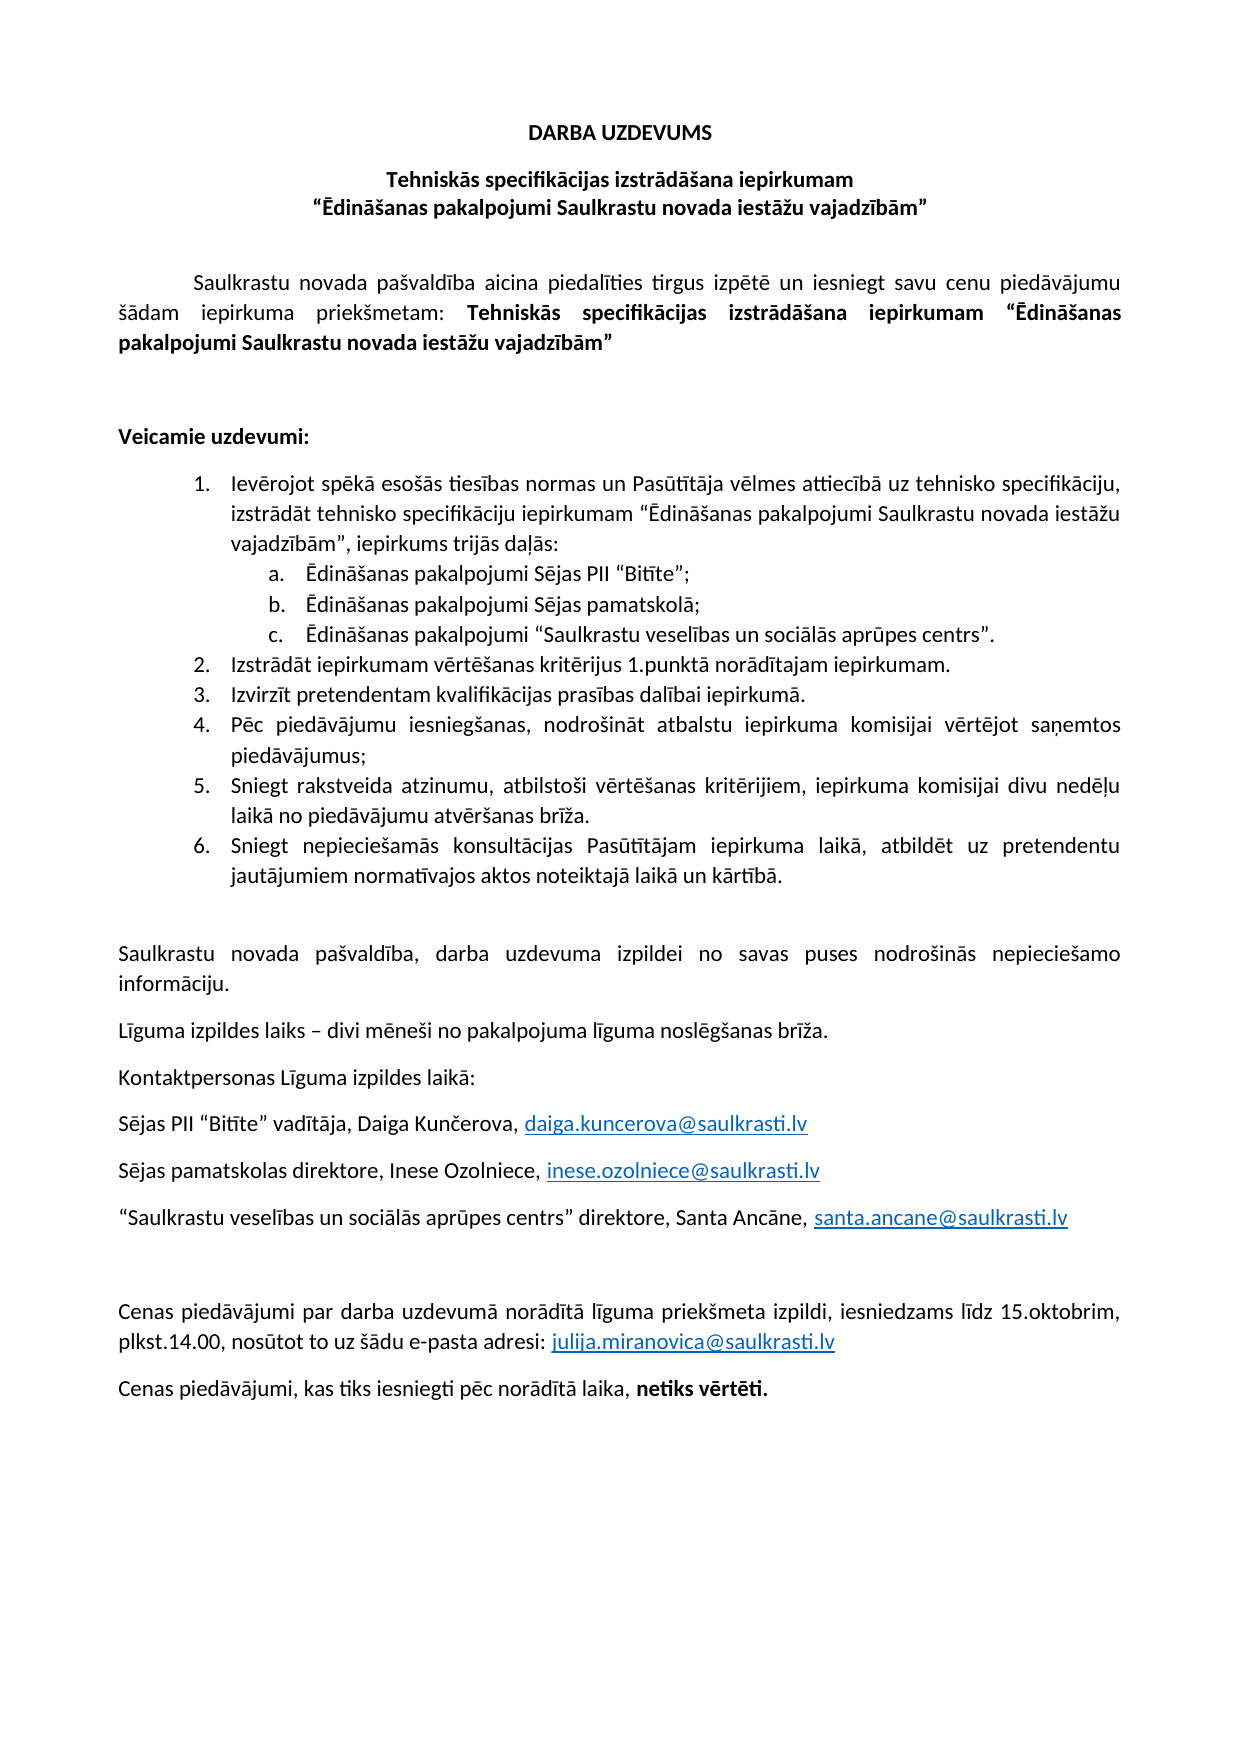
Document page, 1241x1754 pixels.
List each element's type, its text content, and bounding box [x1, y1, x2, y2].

list Ievērojot spēkā esošās tiesības normas un Pasūtītāja vēlmes attiecībā uz tehnisko specifikāciju, izstrādāt tehnisko specifikāciju iepirkumam “Ēdināšanas pakalpojumi Saulkrastu novada iestāžu vajadzībām”, iepirkums trijās daļās: [193, 469, 1122, 557]
text Tehniskās specifikācijas izstrādāšana iepirkumam [118, 165, 1122, 193]
text Cenas piedāvājumi par darba uzdevumā norādītā līguma priekšmeta izpildi, iesniedzams līdz 15.oktobrim, plkst.14.00, nosūtot to uz šādu e-pasta adresi: julija.miranovica@saulkrasti.lv [118, 1297, 1122, 1355]
text Līguma izpildes laiks – divi mēneši no pakalpojuma līguma noslēgšanas brīža. [118, 1016, 1122, 1044]
text Sējas pamatskolas direktore, Inese Ozolniece, inese.ozolniece@saulkrasti.lv [118, 1156, 1122, 1184]
text Veicamie uzdevumi: [118, 422, 1122, 450]
list Pēc piedāvājumu iesniegšanas, nodrošināt atbalstu iepirkuma komisijai vērtējot saņemtos piedāvājumus; [193, 711, 1122, 769]
text Kontaktpersonas Līguma izpildes laikā: [118, 1063, 1122, 1091]
text “Ēdināšanas pakalpojumi Saulkrastu novada iestāžu vajadzībām” [118, 193, 1122, 221]
text Cenas piedāvājumi, kas tiks iesniegti pēc norādītā laika, netiks vērtēti. [118, 1374, 1122, 1402]
list Ēdināšanas pakalpojumi “Saulkrastu veselības un sociālās aprūpes centrs”. [268, 620, 1122, 648]
text Sējas PII “Bitīte” vadītāja, Daiga Kunčerova, daiga.kuncerova@saulkrasti.lv [118, 1109, 1122, 1138]
list Izvirzīt pretendentam kvalifikācijas prasības dalībai iepirkumā. [193, 680, 1122, 708]
list Sniegt nepieciešamās konsultācijas Pasūtītājam iepirkuma laikā, atbildēt uz pretendentu jautājumiem normatīvajos aktos noteiktajā laikā un kārtībā. [193, 831, 1122, 890]
list Izstrādāt iepirkumam vērtēšanas kritērijus 1.punktā norādītajam iepirkumam. [193, 650, 1122, 678]
list Ēdināšanas pakalpojumi Sējas PII “Bitīte”; [268, 559, 1122, 588]
text “Saulkrastu veselības un sociālās aprūpes centrs” direktore, Santa Ancāne, santa.ancane@saulkrasti.lv [118, 1203, 1122, 1231]
text Darba uzdevums [118, 118, 1122, 146]
text Saulkrastu novada pašvaldība, darba uzdevuma izpildei no savas puses nodrošinās nepieciešamo informāciju. [118, 939, 1122, 997]
list Sniegt rakstveida atzinumu, atbilstoši vērtēšanas kritērijiem, iepirkuma komisijai divu nedēļu laikā no piedāvājumu atvēršanas brīža. [193, 771, 1122, 829]
list Ēdināšanas pakalpojumi Sējas pamatskolā; [268, 590, 1122, 618]
text Saulkrastu novada pašvaldība aicina piedalīties tirgus izpētē un iesniegt savu cenu piedāvājumu šādam iepirkuma priekšmetam: Tehniskās specifikācijas izstrādāšana iepirkumam “Ēdināšanas pakalpojumi Saulkrastu novada iestāžu vajadzībām” [118, 268, 1122, 356]
